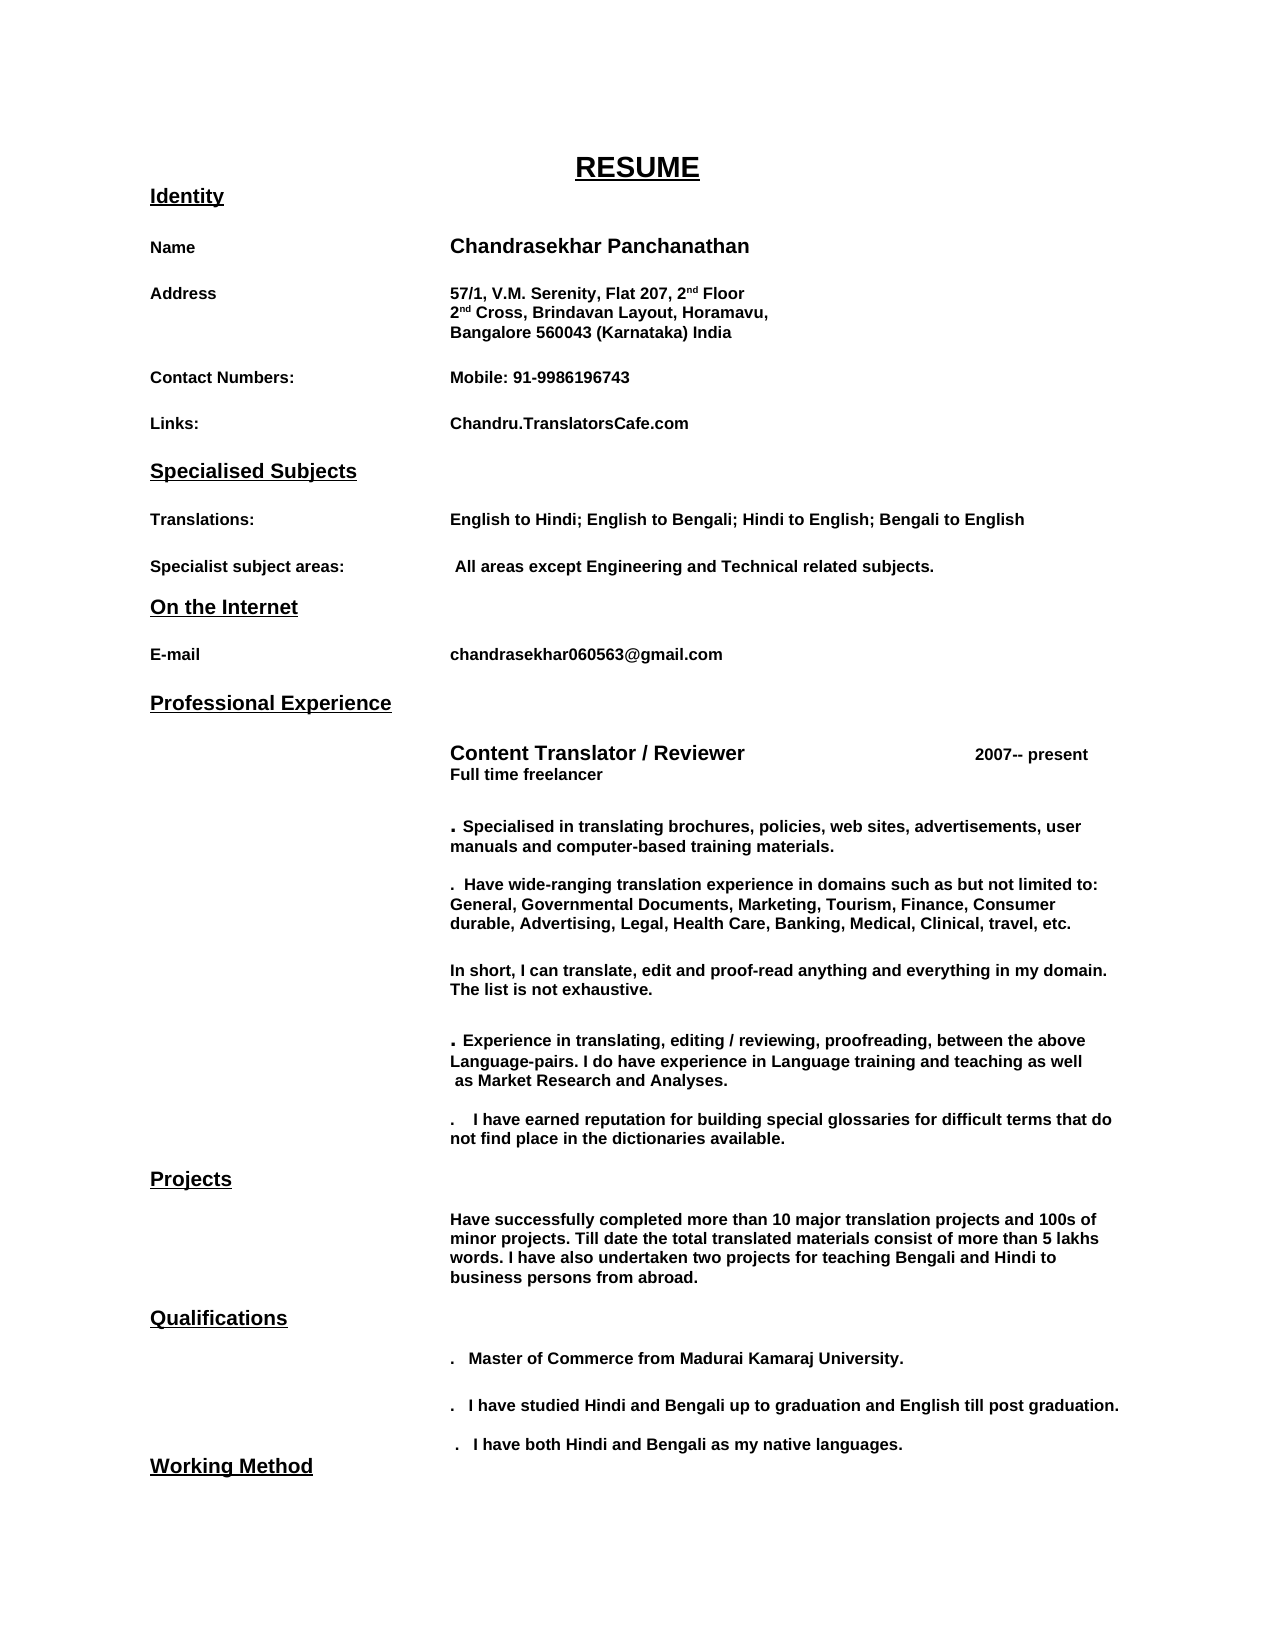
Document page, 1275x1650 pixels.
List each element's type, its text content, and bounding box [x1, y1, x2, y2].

text . I have earned reputation for building special glossaries for difficult terms that do [375, 1109, 1125, 1128]
text Professional Experience [150, 691, 1125, 715]
text words. I have also undertaken two projects for teaching Bengali and Hindi to business persons from abroad. [450, 1248, 1125, 1287]
text Identity [150, 183, 1125, 207]
text Language-pairs. I do have experience in Language training and teaching as well [150, 1052, 1125, 1071]
text Translations: English to Hindi; English to Bengali; Hindi to English; Bengali to English [150, 509, 1125, 528]
text . Experience in translating, editing / reviewing, proofreading, between the above [375, 1025, 1125, 1052]
text Links: Chandru.TranslatorsCafe.com [150, 413, 1125, 433]
text Specialist subject areas: All areas except Engineering and Technical related subjects. [150, 557, 1125, 576]
text Address 57/1, V.M. Serenity, Flat 207, 2nd Floor [150, 284, 1125, 303]
text . Have wide-ranging translation experience in domains such as but not limited to: [150, 875, 1125, 894]
text . I have studied Hindi and Bengali up to graduation and English till post graduation. [150, 1396, 1125, 1415]
text In short, I can translate, edit and proof-read anything and everything in my domain. The list is not exhaustive. [450, 961, 1125, 999]
text Name Chandrasekhar Panchanathan [150, 234, 1125, 258]
text Specialised Subjects [150, 459, 1125, 483]
text . I have both Hindi and Bengali as my native languages. [150, 1434, 1125, 1453]
text Working Method [150, 1453, 1125, 1477]
text Qualifications [150, 1306, 1125, 1330]
text Full time freelancer [150, 765, 1125, 784]
text Projects [150, 1167, 1125, 1191]
text Content Translator / Reviewer 2007-- present [150, 741, 1125, 765]
text as Market Research and Analyses. [150, 1071, 1125, 1090]
text . Specialised in translating brochures, policies, web sites, advertisements, user manuals and computer-based training materials. [450, 811, 1125, 856]
text not find place in the dictionaries available. [150, 1128, 1125, 1148]
text minor projects. Till date the total translated materials consist of more than 5 lakhs [150, 1229, 1125, 1248]
text . Master of Commerce from Madurai Kamaraj University. [150, 1349, 1125, 1368]
text E-mail chandrasekhar060563@gmail.com [150, 645, 1125, 664]
text On the Internet [150, 595, 1125, 619]
text Bangalore 560043 (Karnataka) India [375, 322, 1125, 342]
text Contact Numbers: Mobile: 91-9986196743 [150, 368, 1125, 387]
text Have successfully completed more than 10 major translation projects and 100s of [150, 1210, 1125, 1229]
text General, Governmental Documents, Marketing, Tourism, Finance, Consumer durable, Advertising, Legal, Health Care, Banking, Medical, Clinical, travel, etc. [450, 894, 1125, 933]
text RESUME [150, 150, 1125, 183]
text 2nd Cross, Brindavan Layout, Horamavu, [375, 303, 1125, 322]
